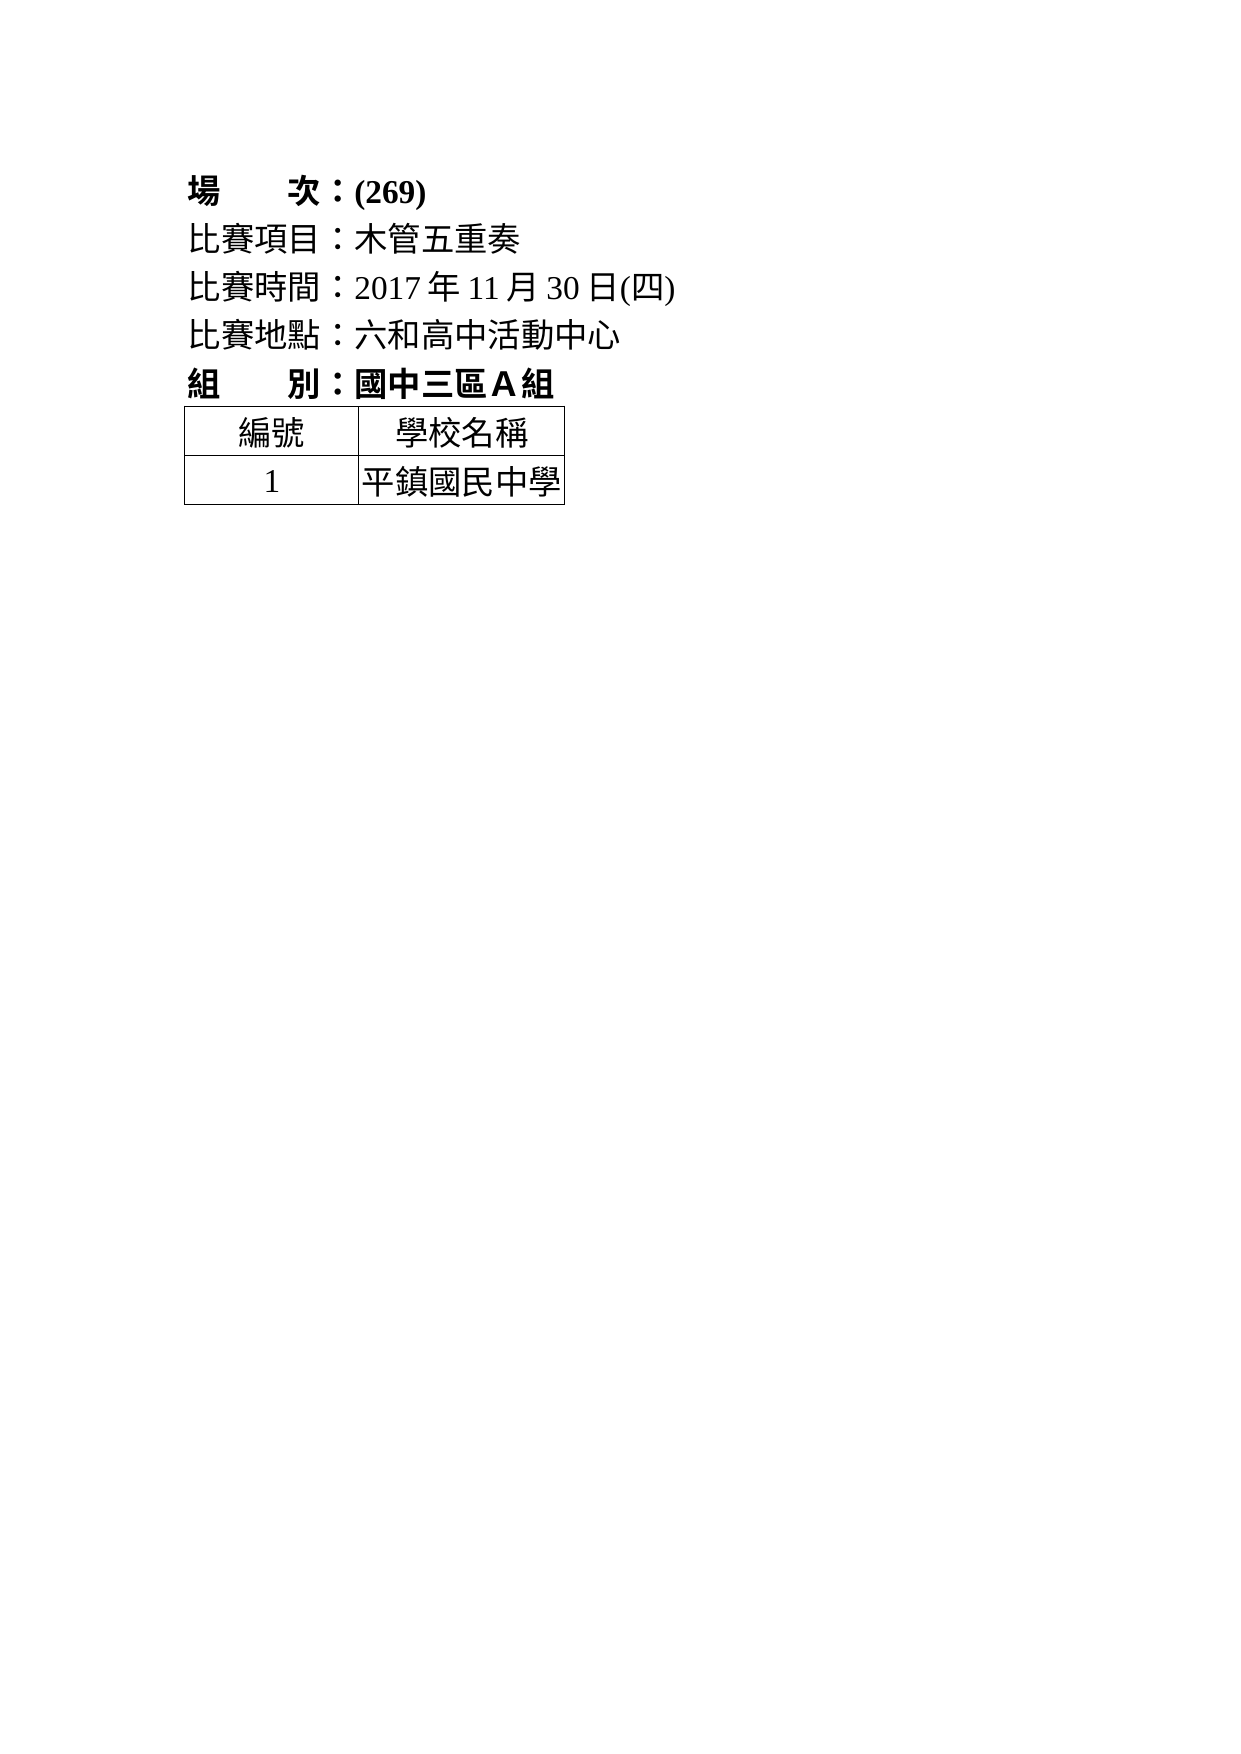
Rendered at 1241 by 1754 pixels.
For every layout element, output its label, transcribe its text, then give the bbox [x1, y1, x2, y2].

text 比賽項目：木管五重奏 [187, 213, 1053, 261]
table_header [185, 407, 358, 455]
text 組 別：國中三區Ａ組 [187, 357, 1053, 406]
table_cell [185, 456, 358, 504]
text 比賽地點：六和高中活動中心 [187, 309, 1053, 357]
text 比賽時間：2017年11月30日(四) [187, 261, 1053, 309]
text 場 次：(269) [187, 164, 1053, 213]
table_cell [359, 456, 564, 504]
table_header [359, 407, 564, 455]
